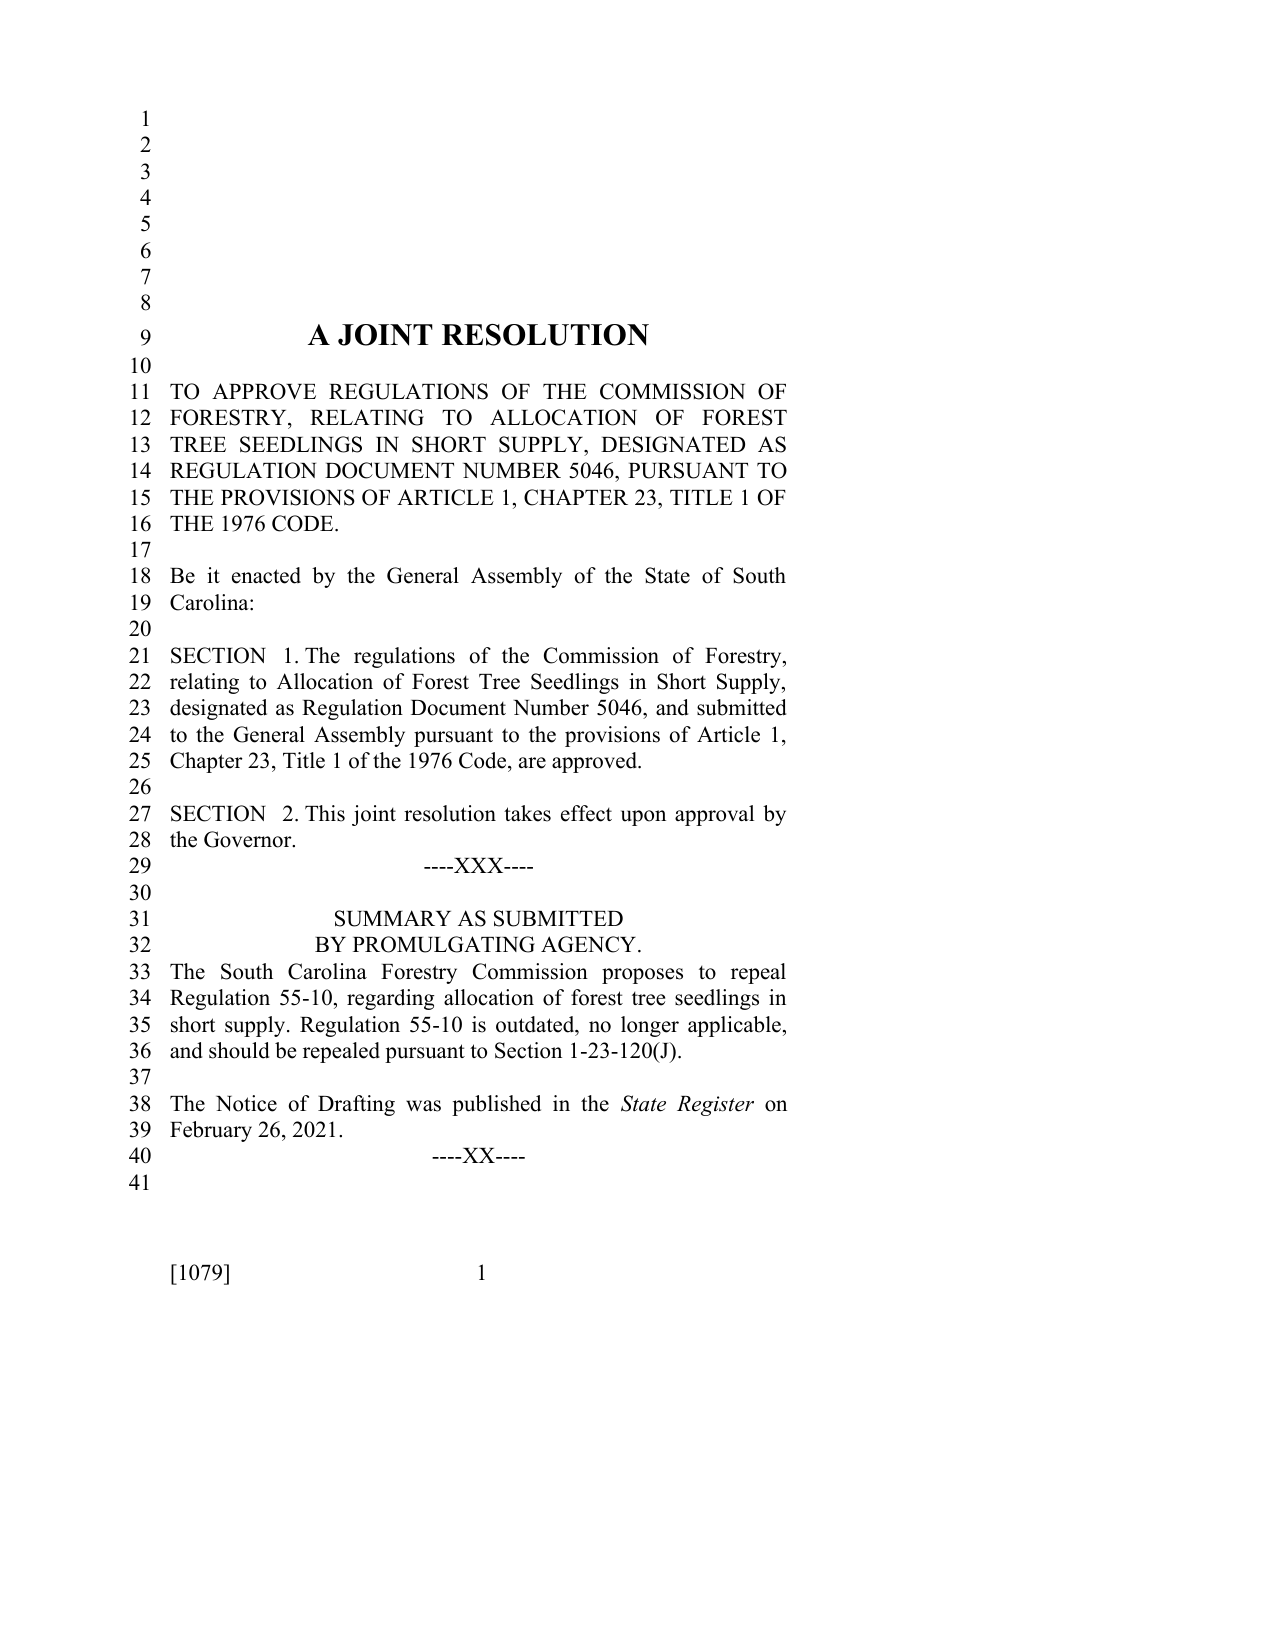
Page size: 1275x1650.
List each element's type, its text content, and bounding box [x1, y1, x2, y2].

text ----XX---- [169, 1142, 787, 1169]
text BY PROMULGATING AGENCY. [169, 932, 787, 958]
text SECTION 1. The regulations of the Commission of Forestry, relating to Allocation of Forest Tree Seedlings in Short Supply, designated as Regulation Document Number 5046, and submitted to the General Assembly pursuant to the provisions of Article 1, Chapter 23, Title 1 of the 1976 Code, are approved. [169, 642, 787, 773]
text ----XXX---- [169, 852, 787, 879]
text SECTION 2. This joint resolution takes effect upon approval by the Governor. [169, 800, 787, 852]
text A JOINT RESOLUTION [169, 316, 787, 352]
text TO APPROVE REGULATIONS OF THE COMMISSION OF FORESTRY, RELATING TO ALLOCATION OF FOREST TREE SEEDLINGS IN SHORT SUPPLY, DESIGNATED AS REGULATION DOCUMENT NUMBER 5046, PURSUANT TO THE PROVISIONS OF ARTICLE 1, CHAPTER 23, TITLE 1 OF THE 1976 CODE. [169, 378, 787, 536]
text The Notice of Drafting was published in the State Register on February 26, 2021. [169, 1090, 787, 1142]
text SUMMARY AS SUBMITTED [169, 905, 787, 932]
text Be it enacted by the General Assembly of the State of South Carolina: [169, 563, 787, 615]
text The South Carolina Forestry Commission proposes to repeal Regulation 55-10, regarding allocation of forest tree seedlings in short supply. Regulation 55-10 is outdated, no longer applicable, and should be repealed pursuant to Section 1-23-120(J). [169, 958, 787, 1063]
